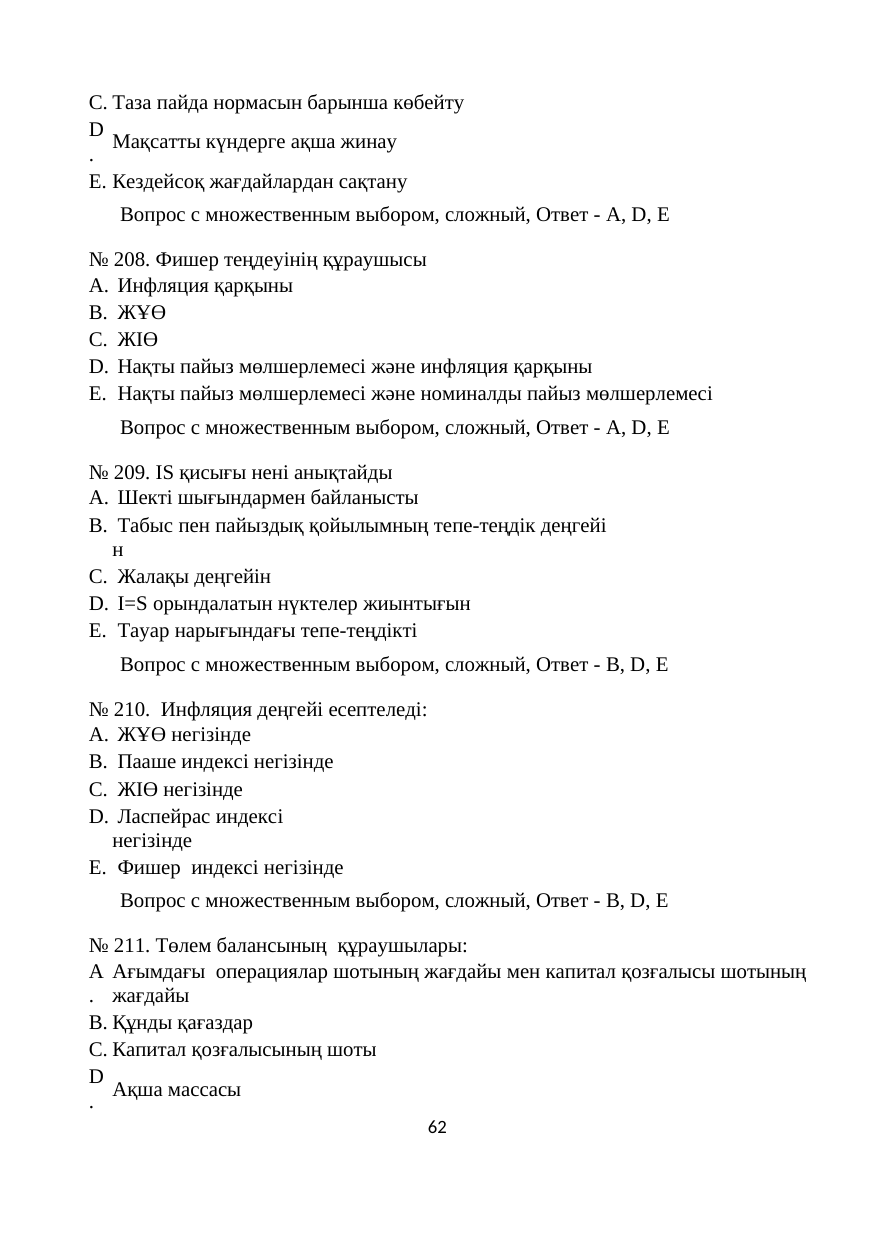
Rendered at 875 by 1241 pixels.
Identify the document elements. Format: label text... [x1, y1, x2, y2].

text Вопрос с множественным выбором, сложный, Ответ - A, D, E [120, 202, 754, 226]
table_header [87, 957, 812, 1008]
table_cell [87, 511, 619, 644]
text Вопрос с множественным выбором, сложный, Ответ - A, D, E [120, 415, 754, 439]
text № 209. IS қисығы нені анықтайды [89, 460, 785, 484]
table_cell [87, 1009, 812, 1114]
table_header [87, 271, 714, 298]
text № 208. Фишер теңдеуінің құраушысы [89, 247, 785, 271]
text № 211. Төлем балансының құраушылары: [89, 933, 785, 957]
text Вопрос с множественным выбором, сложный, Ответ - B, D, E [120, 888, 754, 912]
text Вопрос с множественным выбором, сложный, Ответ - B, D, E [120, 652, 754, 676]
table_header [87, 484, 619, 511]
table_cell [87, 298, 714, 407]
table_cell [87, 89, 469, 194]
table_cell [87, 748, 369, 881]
text № 210. Инфляция деңгейі есептеледі: [89, 696, 785, 721]
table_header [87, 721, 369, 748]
